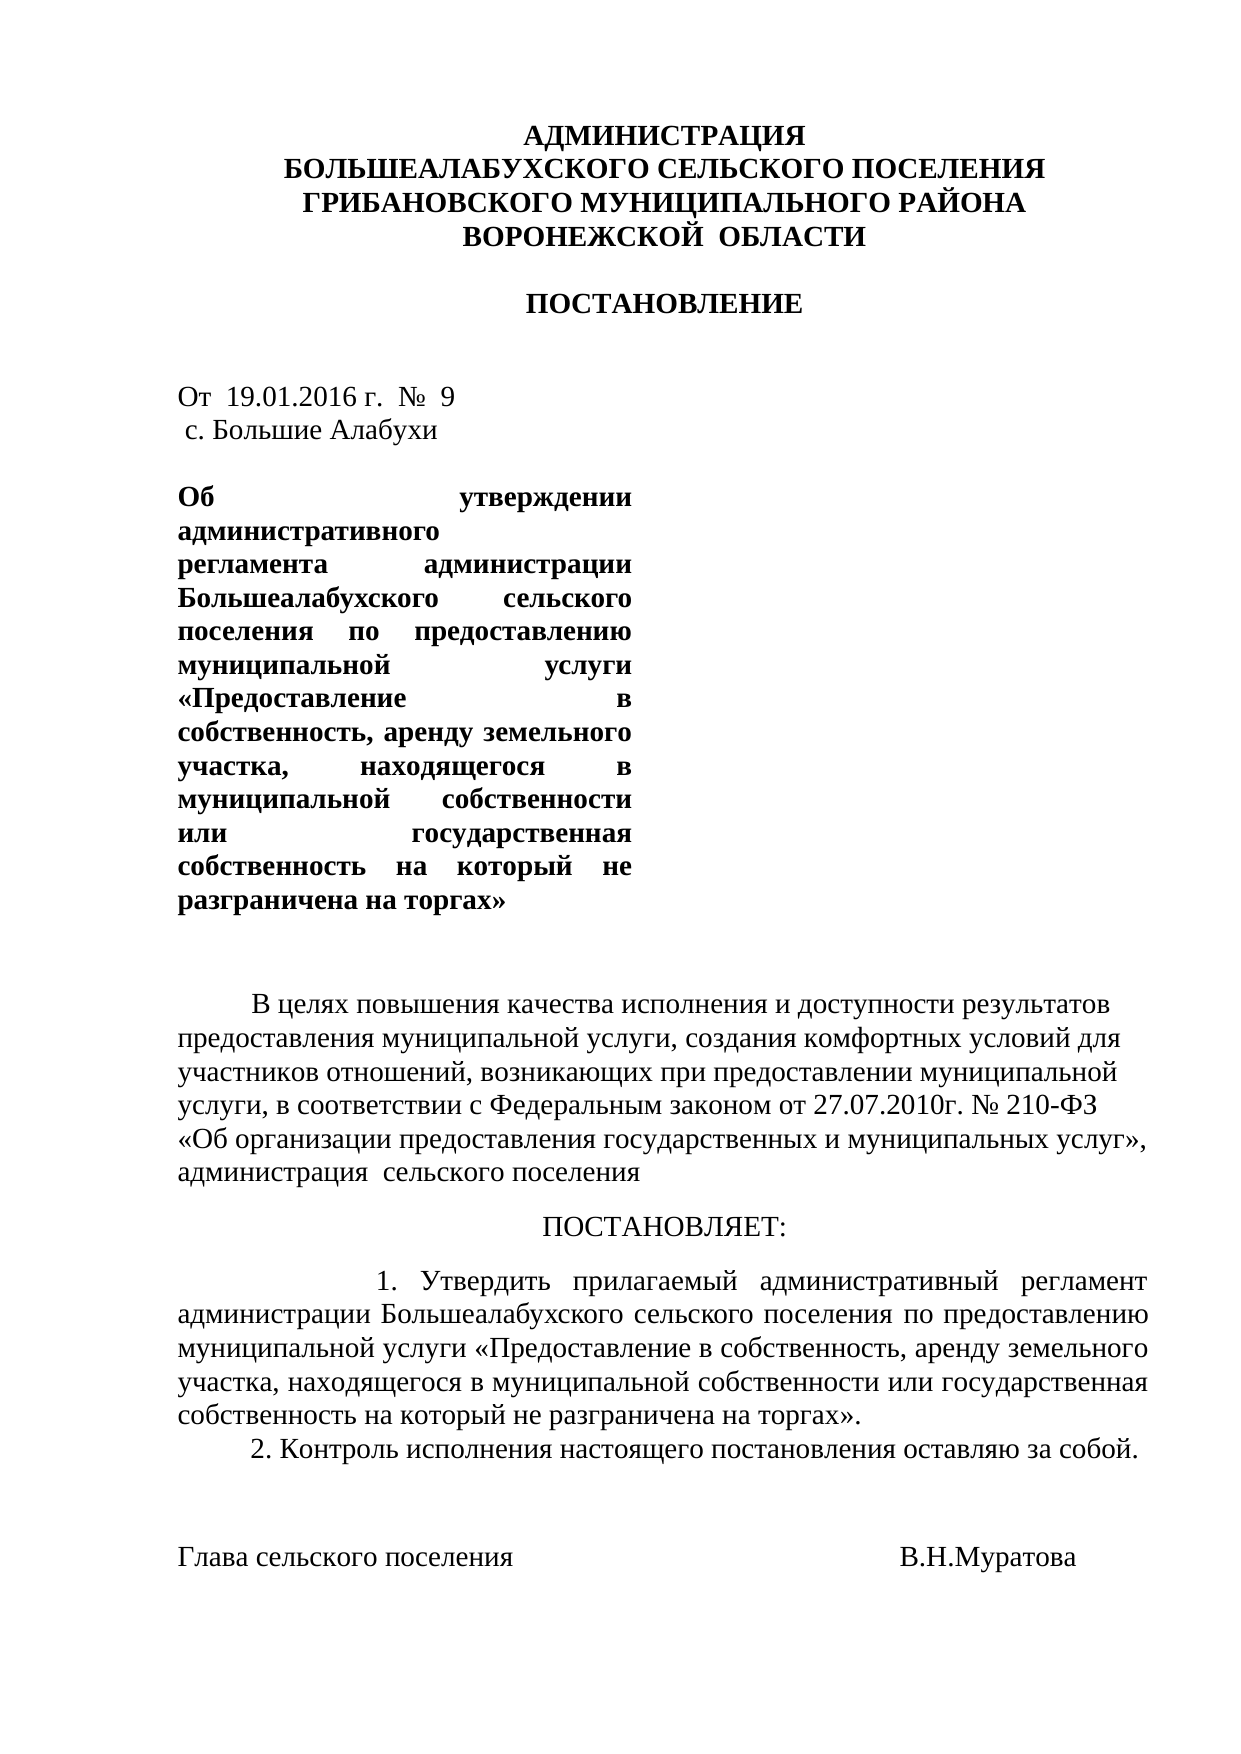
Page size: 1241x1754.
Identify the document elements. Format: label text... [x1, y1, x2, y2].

title регламента администрации Большеалабухского сельского поселения по предоставлению муниципальной услуги «Предоставление в собственность, аренду земельного участка, находящегося в муниципальной собственности или государственная собственность на который не разграничена на торгах» [177, 546, 632, 915]
text 2. Контроль исполнения настоящего постановления оставляю за собой. [177, 1431, 1152, 1464]
text большеалабухского СЕЛЬСКОГО ПОСЕЛЕНИЯ [177, 152, 1152, 185]
text От 19.01.2016 г. № 9 [177, 379, 679, 412]
text Глава сельского поселения В.Н.Муратова [177, 1539, 1152, 1573]
text ПОСТАНОВЛЕНИЕ [177, 286, 1152, 319]
text ГРИБАНОВСКОГО МУНИЦИПАЛЬНОГО РАЙОНА [177, 185, 1152, 219]
text с. Большие Алабухи [44, 412, 679, 446]
text В целях повышения качества исполнения и доступности результатов предоставления муниципальной услуги, создания комфортных условий для участников отношений, возникающих при предоставлении муниципальной услуги, в соответствии с Федеральным законом от 27.07.2010г. № 210-ФЗ «Об организации предоставления государственных и муниципальных услуг», администрация сельского поселения [177, 987, 1152, 1188]
title Об утверждении административного [177, 479, 632, 546]
text ПОСТАНОВЛЯЕТ: [177, 1209, 1152, 1242]
title 1. Утвердить прилагаемый административный регламент администрации Большеалабухского сельского поселения по предоставлению муниципальной услуги «Предоставление в собственность, аренду земельного участка, находящегося в муниципальной собственности или государственная собственность на который не разграничена на торгах». [177, 1263, 1149, 1431]
text ВОРОНЕЖСКОЙ ОБЛАСТИ [177, 219, 1152, 252]
text АДМИНИСТРАЦИЯ [177, 118, 1152, 152]
